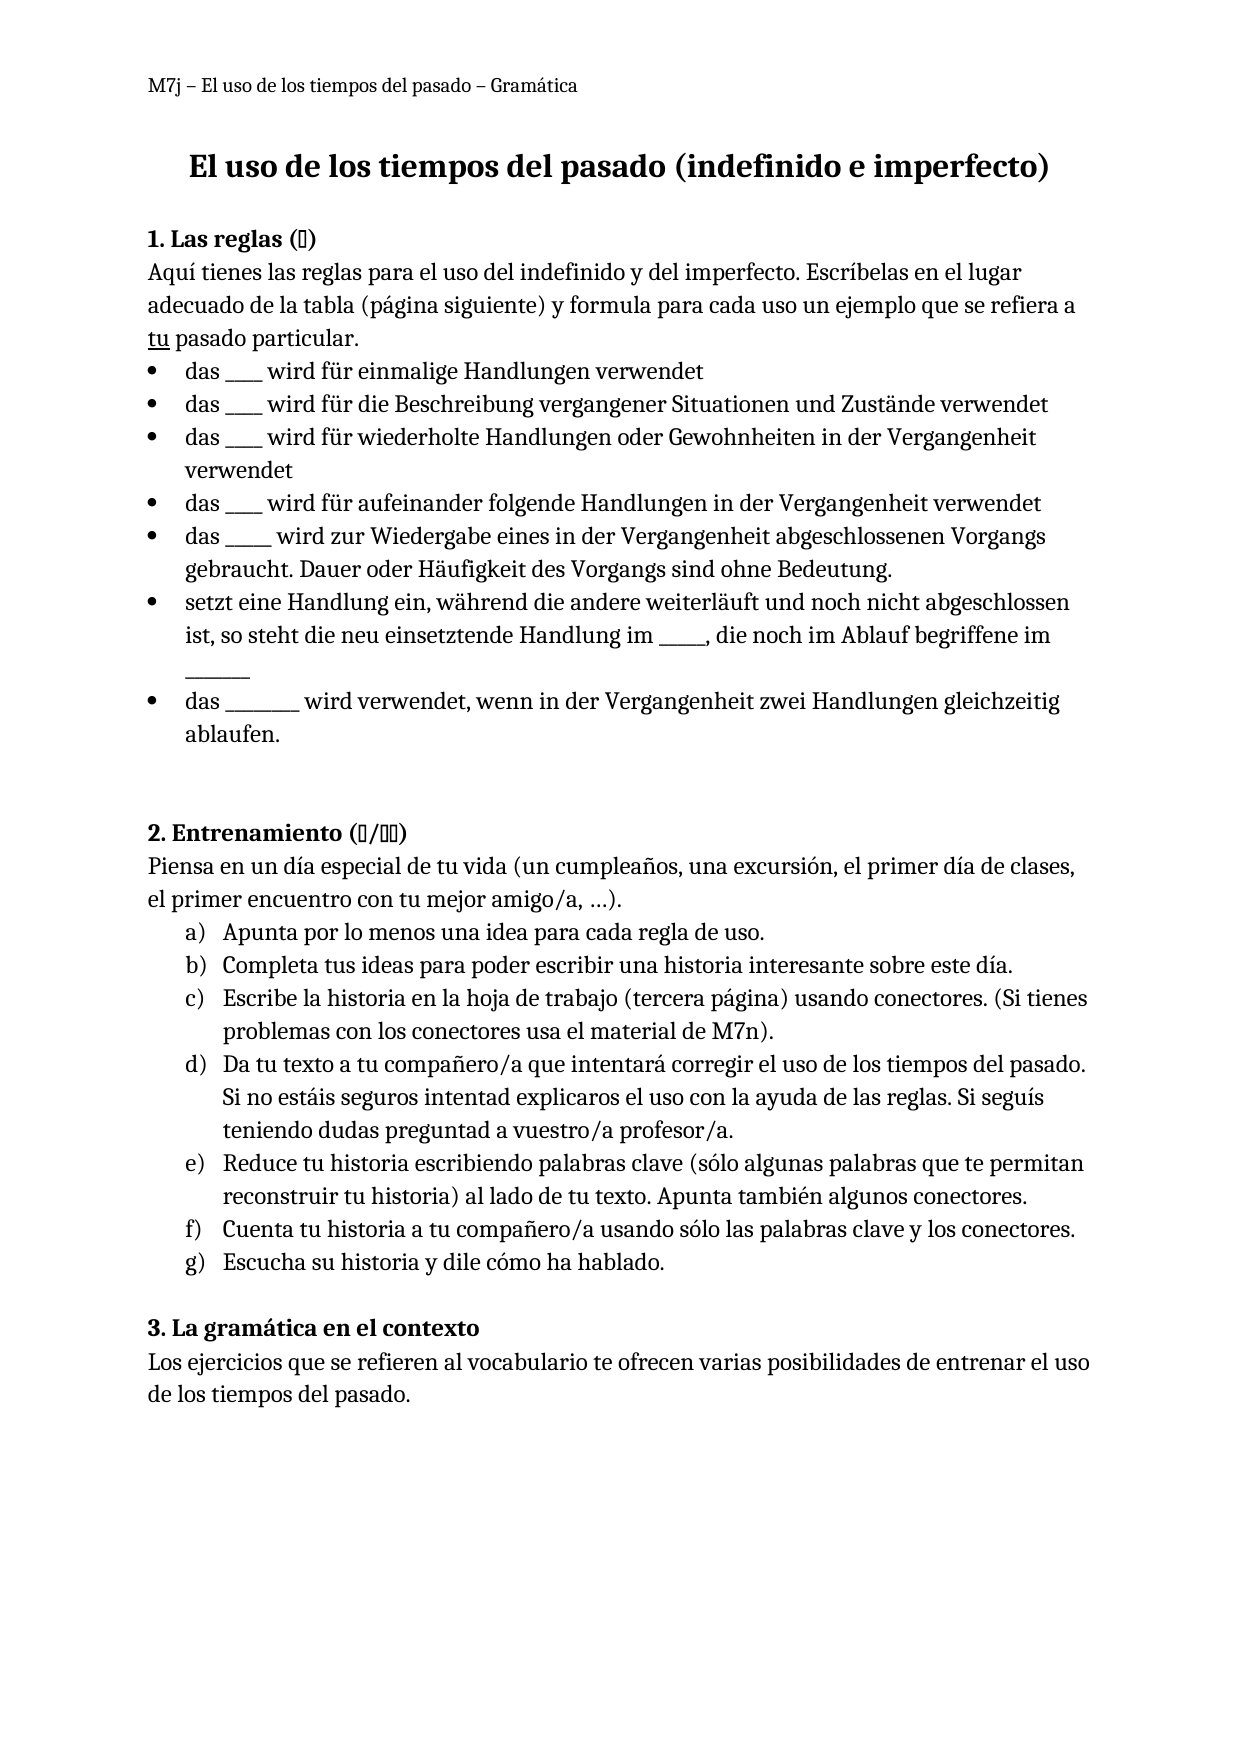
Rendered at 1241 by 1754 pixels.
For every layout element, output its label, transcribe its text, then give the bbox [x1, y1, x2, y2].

list das ____ wird für die Beschreibung vergangener Situationen und Zustände verwendet [148, 390, 1093, 418]
text 1. Las reglas () [148, 225, 1093, 253]
list das ____ wird für aufeinander folgende Handlungen in der Vergangenheit verwendet [148, 489, 1093, 518]
text Piensa en un día especial de tu vida (un cumpleaños, una excursión, el primer día de clases, el primer encuentro con tu mejor amigo/a, …). [148, 852, 1093, 914]
list das ________ wird verwendet, wenn in der Vergangenheit zwei Handlungen gleichzeitig ablaufen. [148, 687, 1093, 749]
list das _____ wird zur Wiedergabe eines in der Vergangenheit abgeschlossenen Vorgangs gebraucht. Dauer oder Häufigkeit des Vorgangs sind ohne Bedeutung. [148, 522, 1093, 584]
list Cuenta tu historia a tu compañero/a usando sólo las palabras clave y los conectores. [185, 1215, 1093, 1244]
text 2. Entrenamiento (/) [148, 819, 1093, 848]
list das ____ wird für wiederholte Handlungen oder Gewohnheiten in der Vergangenheit verwendet [148, 423, 1093, 484]
list Escribe la historia en la hoja de trabajo (tercera página) usando conectores. (Si tienes problemas con los conectores usa el material de M7n). [185, 984, 1093, 1046]
list Escucha su historia y dile cómo ha hablado. [185, 1248, 1093, 1277]
list Completa tus ideas para poder escribir una historia interesante sobre este día. [185, 951, 1093, 980]
list das ____ wird für einmalige Handlungen verwendet [148, 357, 1093, 386]
list setzt eine Handlung ein, während die andere weiterläuft und noch nicht abgeschlossen ist, so steht die neu einsetztende Handlung im _____, die noch im Ablauf begriffene im _______ [148, 588, 1093, 683]
text Aquí tienes las reglas para el uso del indefinido y del imperfecto. Escríbelas en el lugar adecuado de la tabla (página siguiente) y formula para cada uso un ejemplo que se refiera a tu pasado particular. [148, 258, 1093, 352]
text El uso de los tiempos del pasado (indefinido e imperfecto) [148, 148, 1093, 186]
list Apunta por lo menos una idea para cada regla de uso. [185, 918, 1093, 947]
list Reduce tu historia escribiendo palabras clave (sólo algunas palabras que te permitan reconstruir tu historia) al lado de tu texto. Apunta también algunos conectores. [185, 1149, 1093, 1211]
text 3. La gramática en el contexto [148, 1314, 1093, 1343]
list Da tu texto a tu compañero/a que intentará corregir el uso de los tiempos del pasado. Si no estáis seguros intentad explicaros el uso con la ayuda de las reglas. Si seguís teniendo dudas preguntad a vuestro/a profesor/a. [185, 1050, 1093, 1145]
text Los ejercicios que se refieren al vocabulario te ofrecen varias posibilidades de entrenar el uso de los tiempos del pasado. [148, 1347, 1093, 1409]
